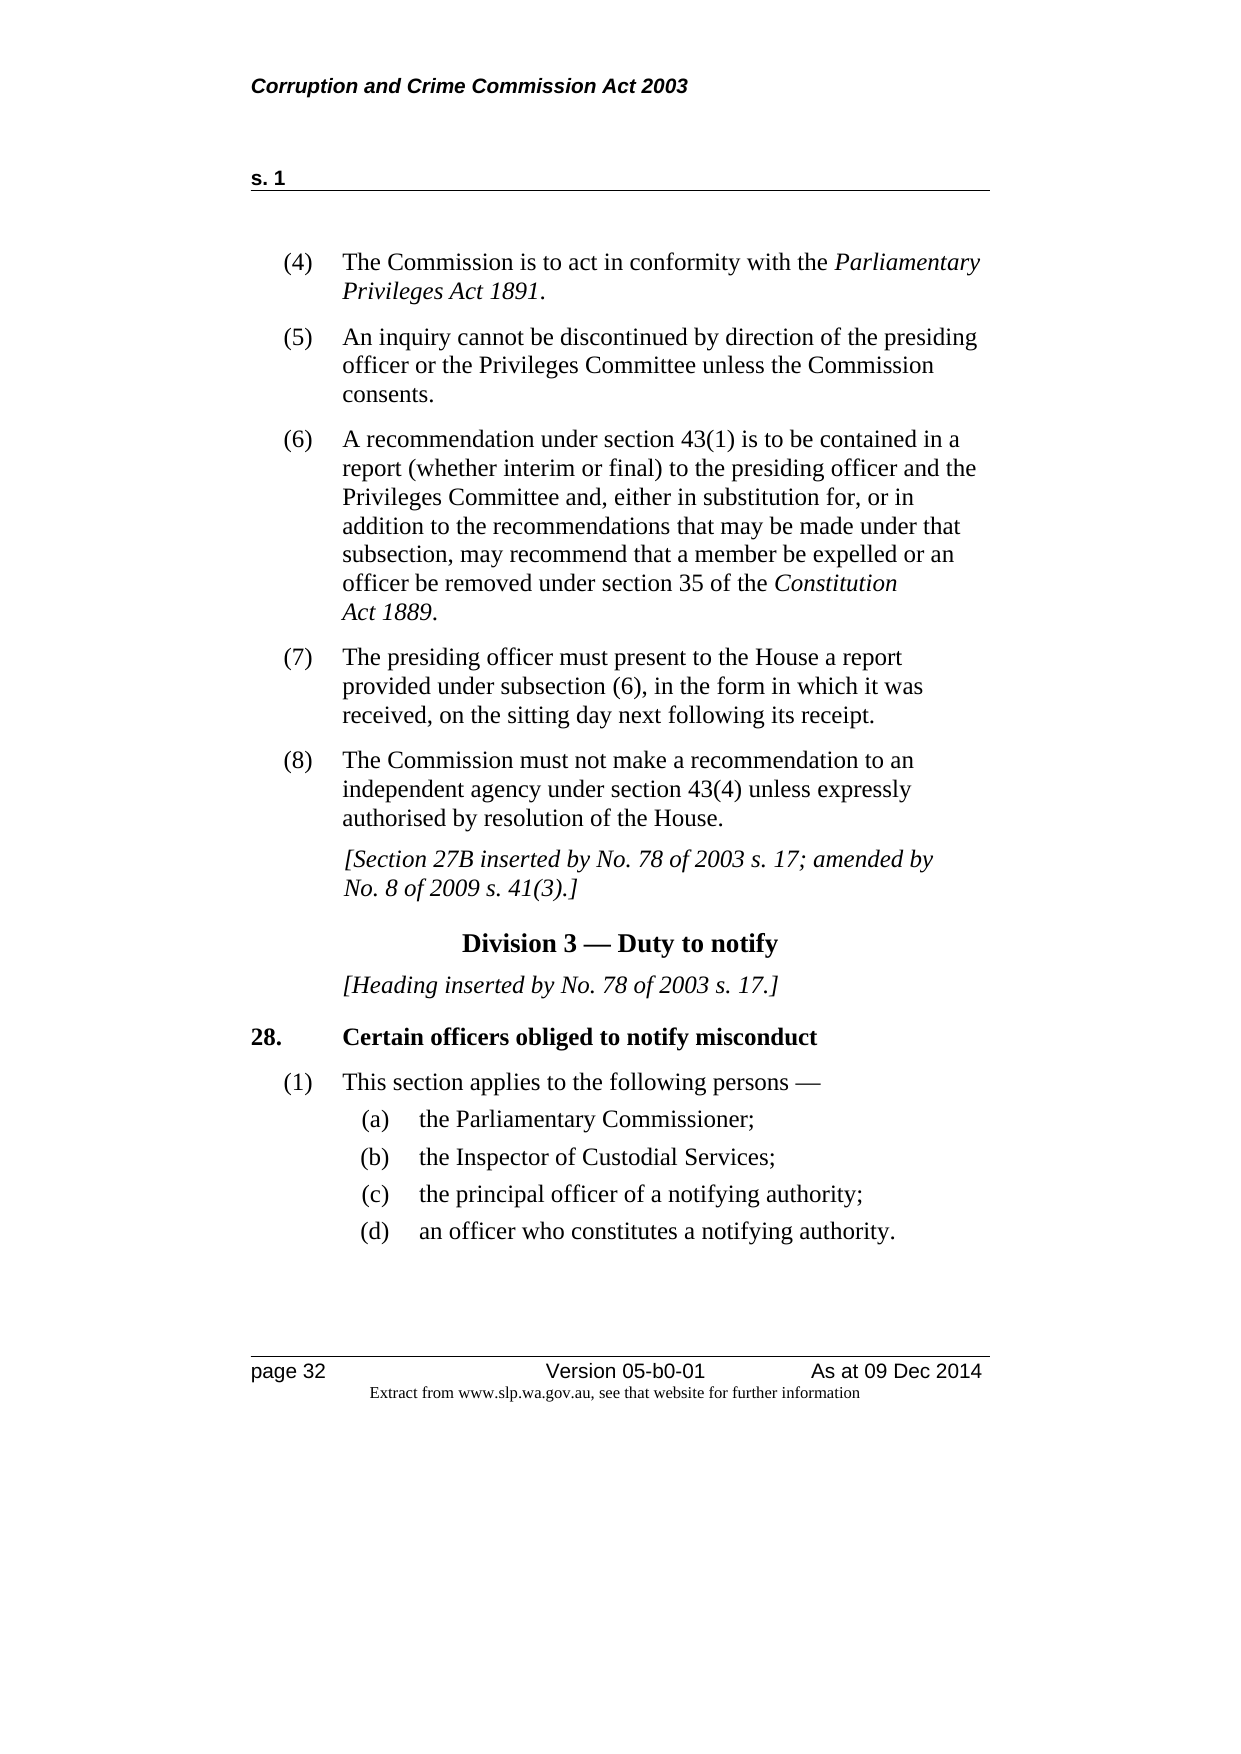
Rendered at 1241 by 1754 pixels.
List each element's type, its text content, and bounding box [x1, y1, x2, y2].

text [Section 27B inserted by No. 78 of 2003 s. 17; amended by No. 8 of 2009 s. 41(3).] [251, 844, 990, 902]
text (d) an officer who constitutes a notifying authority. [251, 1216, 990, 1244]
text (8) The Commission must not make a recommendation to an independent agency under section 43(4) unless expressly authorised by resolution of the House. [251, 745, 990, 832]
subtitle Division 3 — Duty to notify [251, 927, 990, 958]
subtitle [Heading inserted by No. 78 of 2003 s. 17.] [251, 970, 990, 999]
subtitle 28. Certain officers obliged to notify misconduct [251, 1022, 990, 1051]
text (5) An inquiry cannot be discontinued by direction of the presiding officer or the Privileges Committee unless the Commission consents. [251, 322, 990, 408]
text (c) the principal officer of a notifying authority; [251, 1179, 990, 1207]
text (6) A recommendation under section 43(1) is to be contained in a report (whether interim or final) to the presiding officer and the Privileges Committee and, either in substitution for, or in addition to the recommendations that may be made under that subsection, may recommend that a member be expelled or an officer be removed under section 35 of the Constitution Act 1889. [251, 424, 990, 626]
text (b) the Inspector of Custodial Services; [251, 1142, 990, 1170]
text (1) This section applies to the following persons — [251, 1067, 990, 1096]
text (4) The Commission is to act in conformity with the Parliamentary Privileges Act 1891. [251, 247, 990, 305]
text (7) The presiding officer must present to the House a report provided under subsection (6), in the form in which it was received, on the sitting day next following its receipt. [251, 642, 990, 729]
text (a) the Parliamentary Commissioner; [251, 1104, 990, 1133]
